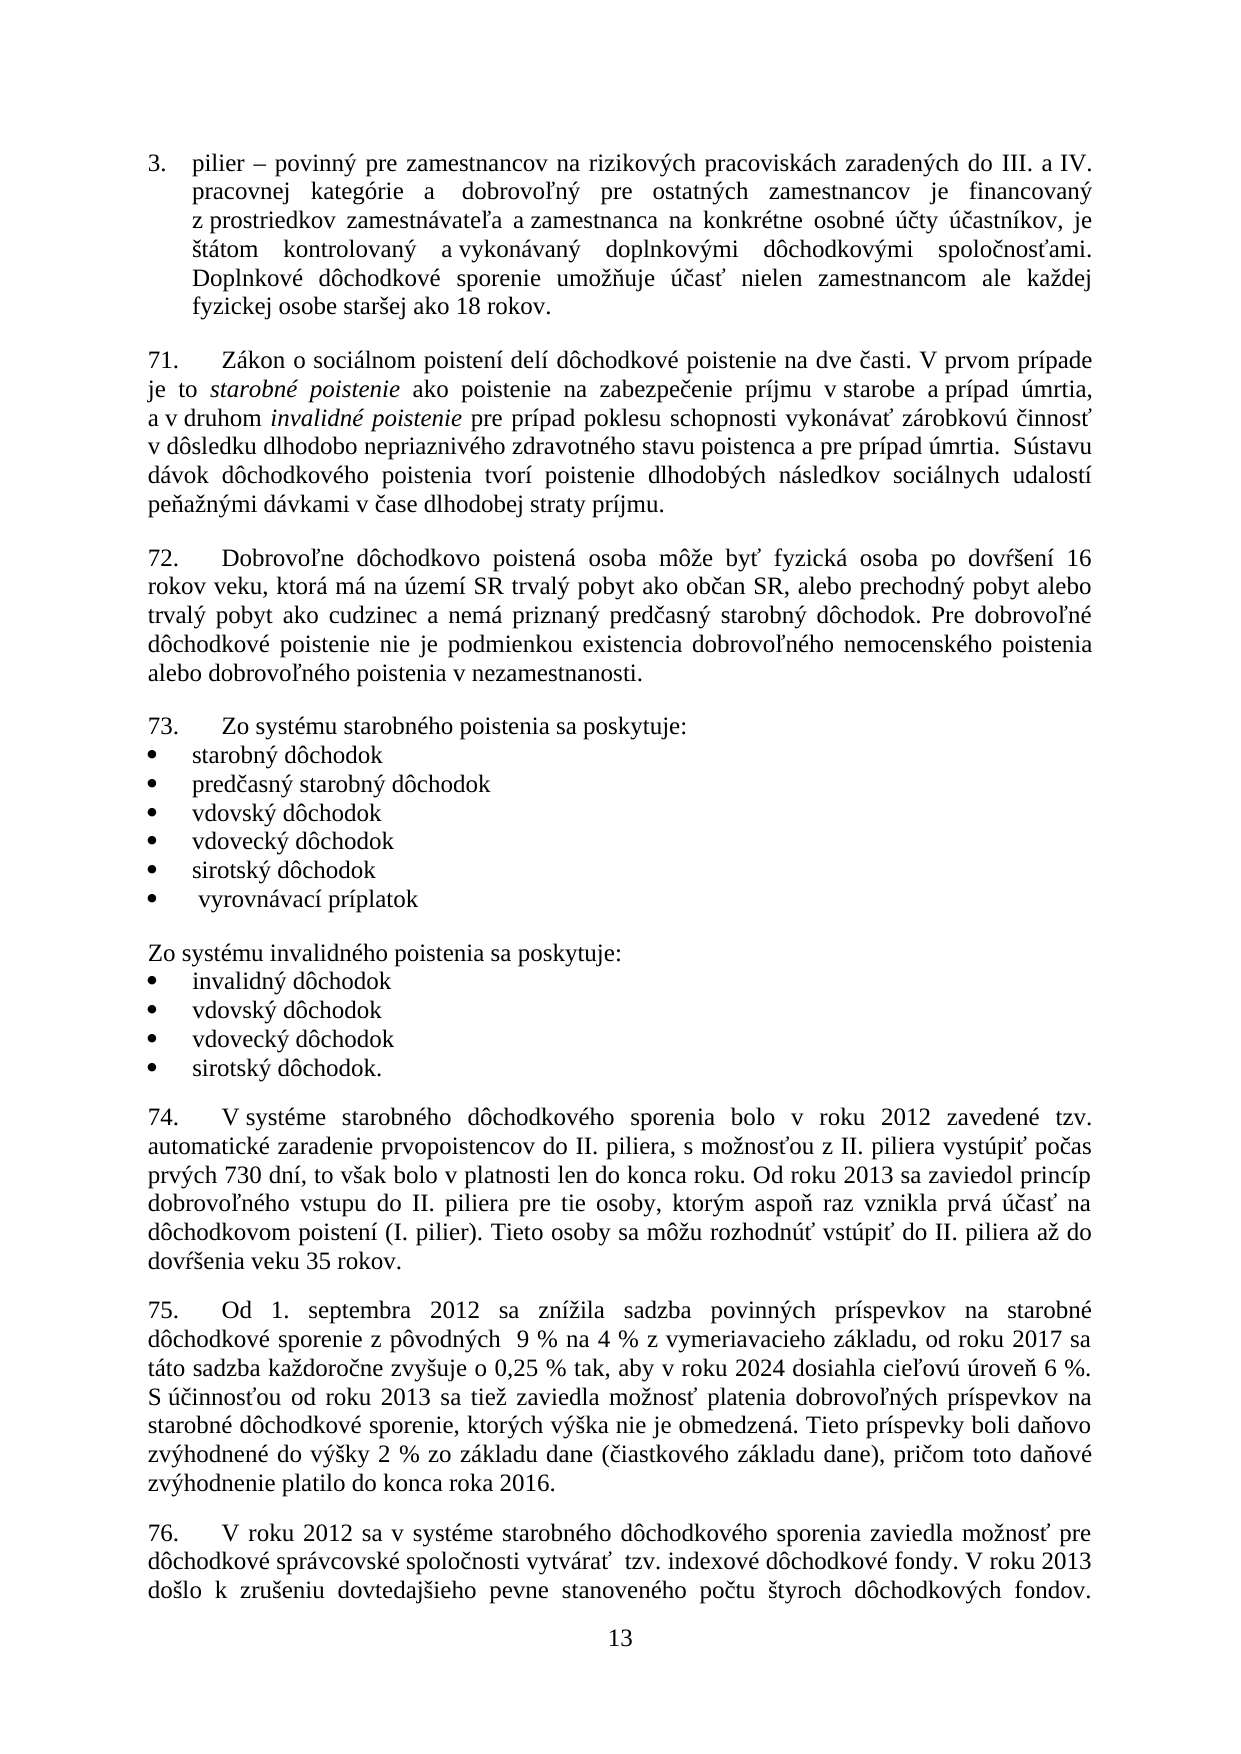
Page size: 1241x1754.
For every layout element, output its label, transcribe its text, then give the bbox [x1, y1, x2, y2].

list invalidný dôchodok [148, 966, 1093, 995]
list Zo systému starobného poistenia sa poskytuje: [148, 711, 1093, 740]
list sirotský dôchodok [148, 855, 1093, 884]
list V systéme starobného dôchodkového sporenia bolo v roku 2012 zavedené tzv. automatické zaradenie prvopoistencov do II. piliera, s možnosťou z II. piliera vystúpiť počas prvých 730 dní, to však bolo v platnosti len do konca roku. Od roku 2013 sa zaviedol princíp dobrovoľného vstupu do II. piliera pre tie osoby, ktorým aspoň raz vznikla prvá účasť na dôchodkovom poistení (I. pilier). Tieto osoby sa môžu rozhodnúť vstúpiť do II. piliera až do dovŕšenia veku 35 rokov. [148, 1102, 1093, 1275]
list sirotský dôchodok. [148, 1053, 1093, 1081]
list Zákon o sociálnom poistení delí dôchodkové poistenie na dve časti. V prvom prípade je to starobné poistenie ako poistenie na zabezpečenie príjmu v starobe a prípad úmrtia, a v druhom invalidné poistenie pre prípad poklesu schopnosti vykonávať zárobkovú činnosť v dôsledku dlhodobo nepriaznivého zdravotného stavu poistenca a pre prípad úmrtia. Sústavu dávok dôchodkového poistenia tvorí poistenie dlhodobých následkov sociálnych udalostí peňažnými dávkami v čase dlhodobej straty príjmu. [148, 345, 1093, 518]
list vyrovnávací príplatok [148, 884, 1093, 913]
list predčasný starobný dôchodok [148, 769, 1093, 798]
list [148, 1518, 1093, 1604]
list vdovský dôchodok [148, 995, 1093, 1024]
text Zo systému invalidného poistenia sa poskytuje: [148, 938, 1093, 966]
list starobný dôchodok [148, 740, 1093, 769]
list vdovecký dôchodok [148, 1024, 1093, 1053]
list vdovecký dôchodok [148, 826, 1093, 855]
list vdovský dôchodok [148, 798, 1093, 826]
list Dobrovoľne dôchodkovo poistená osoba môže byť fyzická osoba po dovŕšení 16 rokov veku, ktorá má na území SR trvalý pobyt ako občan SR, alebo prechodný pobyt alebo trvalý pobyt ako cudzinec a nemá priznaný predčasný starobný dôchodok. Pre dobrovoľné dôchodkové poistenie nie je podmienkou existencia dobrovoľného nemocenského poistenia alebo dobrovoľného poistenia v nezamestnanosti. [148, 543, 1093, 686]
list Od 1. septembra 2012 sa znížila sadzba povinných príspevkov na starobné dôchodkové sporenie z pôvodných 9 % na 4 % z vymeriavacieho základu, od roku 2017 sa táto sadzba každoročne zvyšuje o 0,25 % tak, aby v roku 2024 dosiahla cieľovú úroveň 6 %. S účinnosťou od roku 2013 sa tiež zaviedla možnosť platenia dobrovoľných príspevkov na starobné dôchodkové sporenie, ktorých výška nie je obmedzená. Tieto príspevky boli daňovo zvýhodnené do výšky 2 % zo základu dane (čiastkového základu dane), pričom toto daňové zvýhodnenie platilo do konca roka 2016. [148, 1296, 1093, 1497]
list pilier – povinný pre zamestnancov na rizikových pracoviskách zaradených do III. a IV. pracovnej kategórie a dobrovoľný pre ostatných zamestnancov je financovaný z prostriedkov zamestnávateľa a zamestnanca na konkrétne osobné účty účastníkov, je štátom kontrolovaný a vykonávaný doplnkovými dôchodkovými spoločnosťami. Doplnkové dôchodkové sporenie umožňuje účasť nielen zamestnancom ale každej fyzickej osobe staršej ako 18 rokov. [148, 148, 1093, 320]
